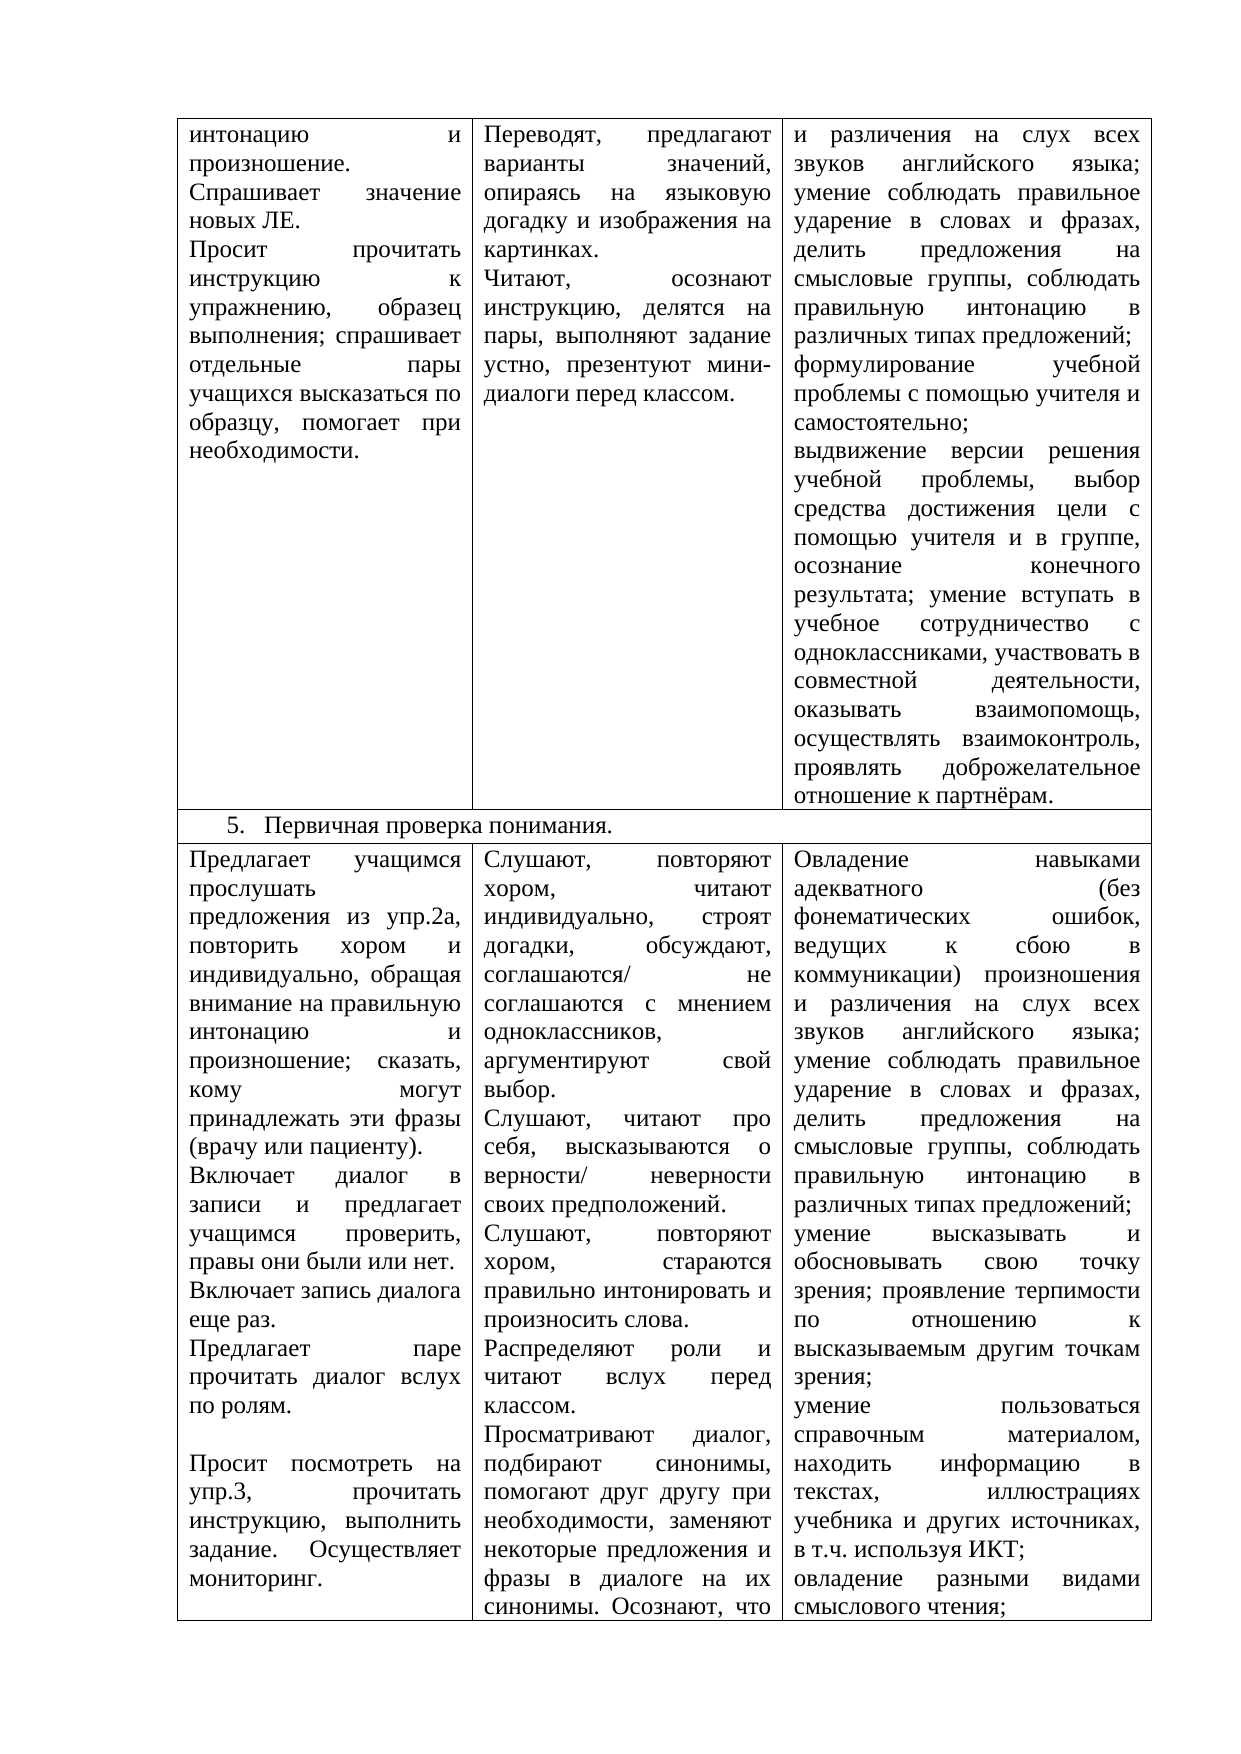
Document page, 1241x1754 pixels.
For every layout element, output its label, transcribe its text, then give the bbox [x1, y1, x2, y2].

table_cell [473, 119, 782, 809]
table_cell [178, 119, 472, 809]
table_cell Первичная проверка понимания. [178, 810, 1151, 843]
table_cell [473, 844, 782, 1620]
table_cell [178, 844, 472, 1620]
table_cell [783, 119, 1151, 809]
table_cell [783, 844, 1151, 1620]
